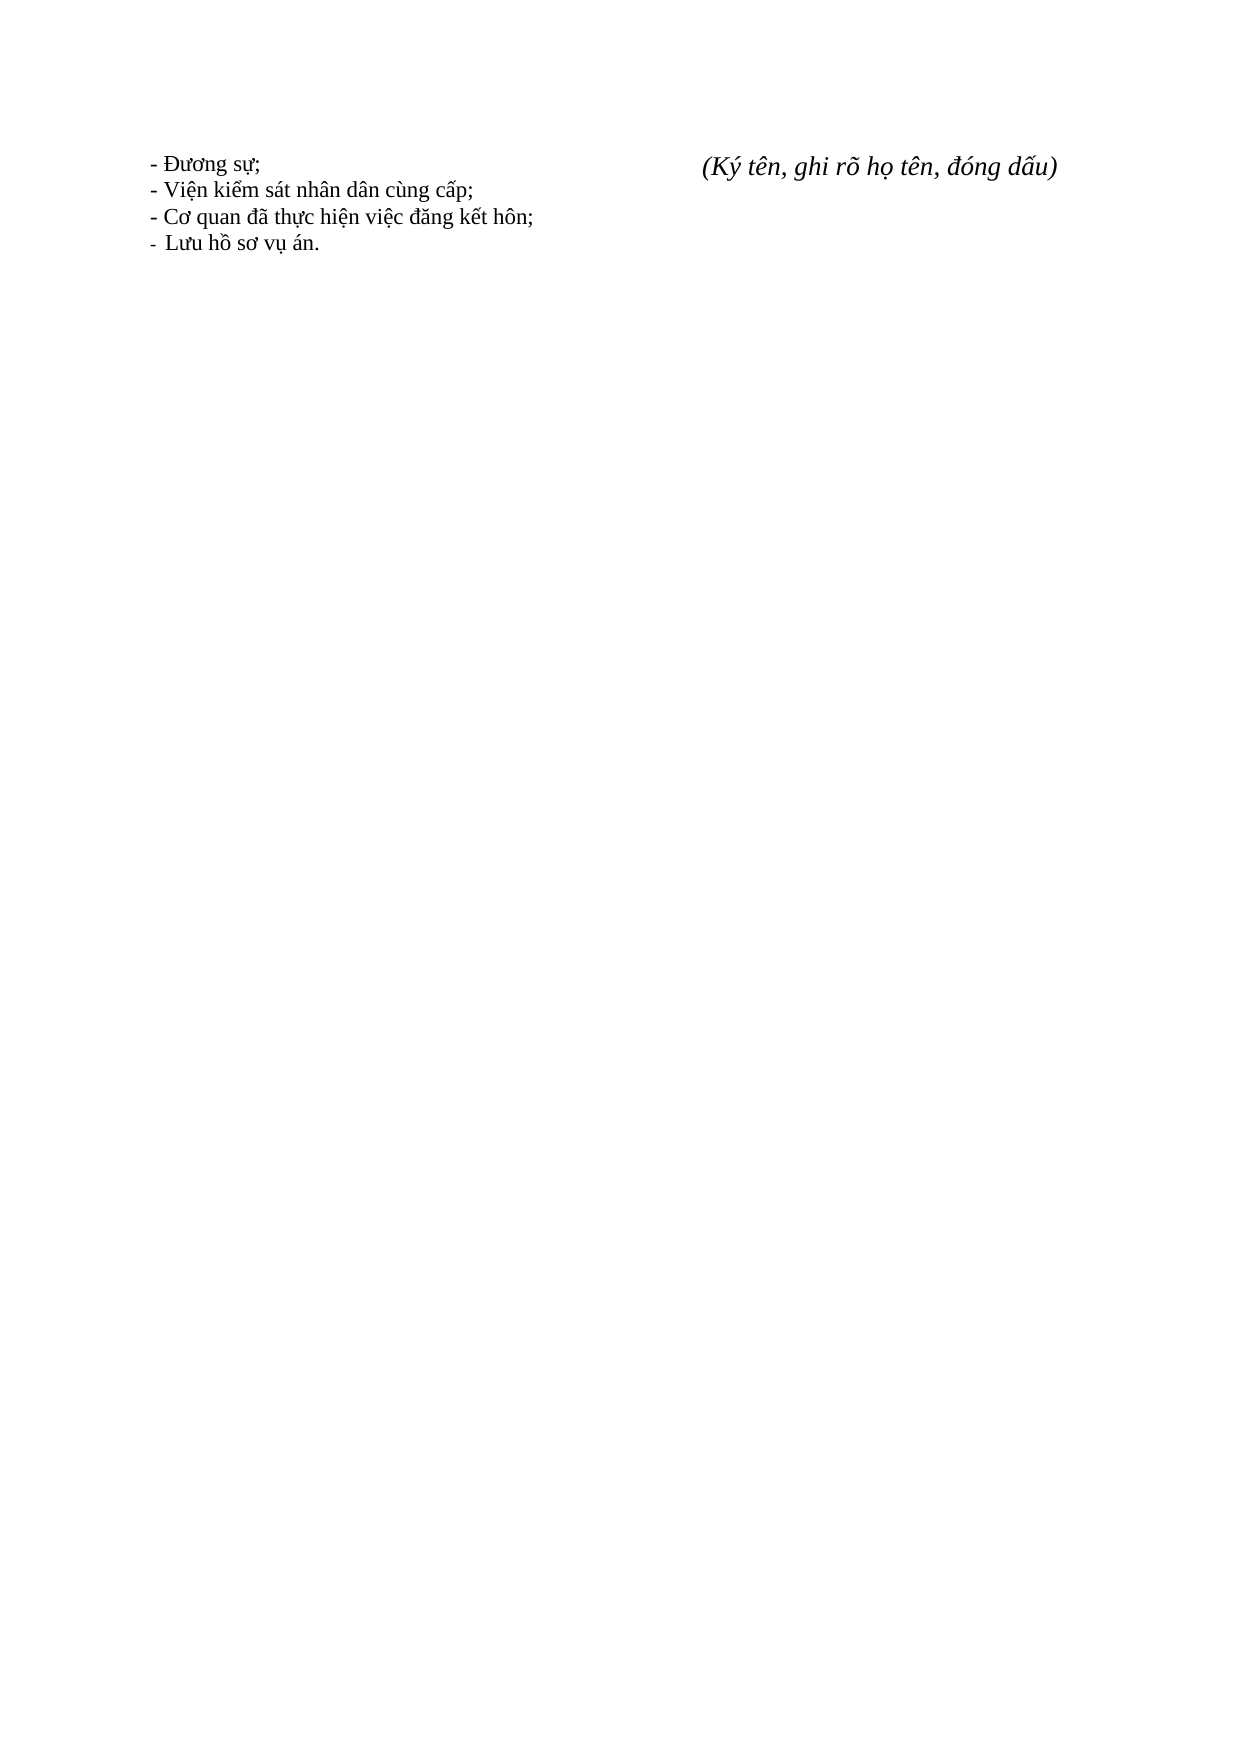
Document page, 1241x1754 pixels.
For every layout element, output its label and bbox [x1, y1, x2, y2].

table_header [667, 150, 1093, 255]
table_header [139, 150, 667, 255]
